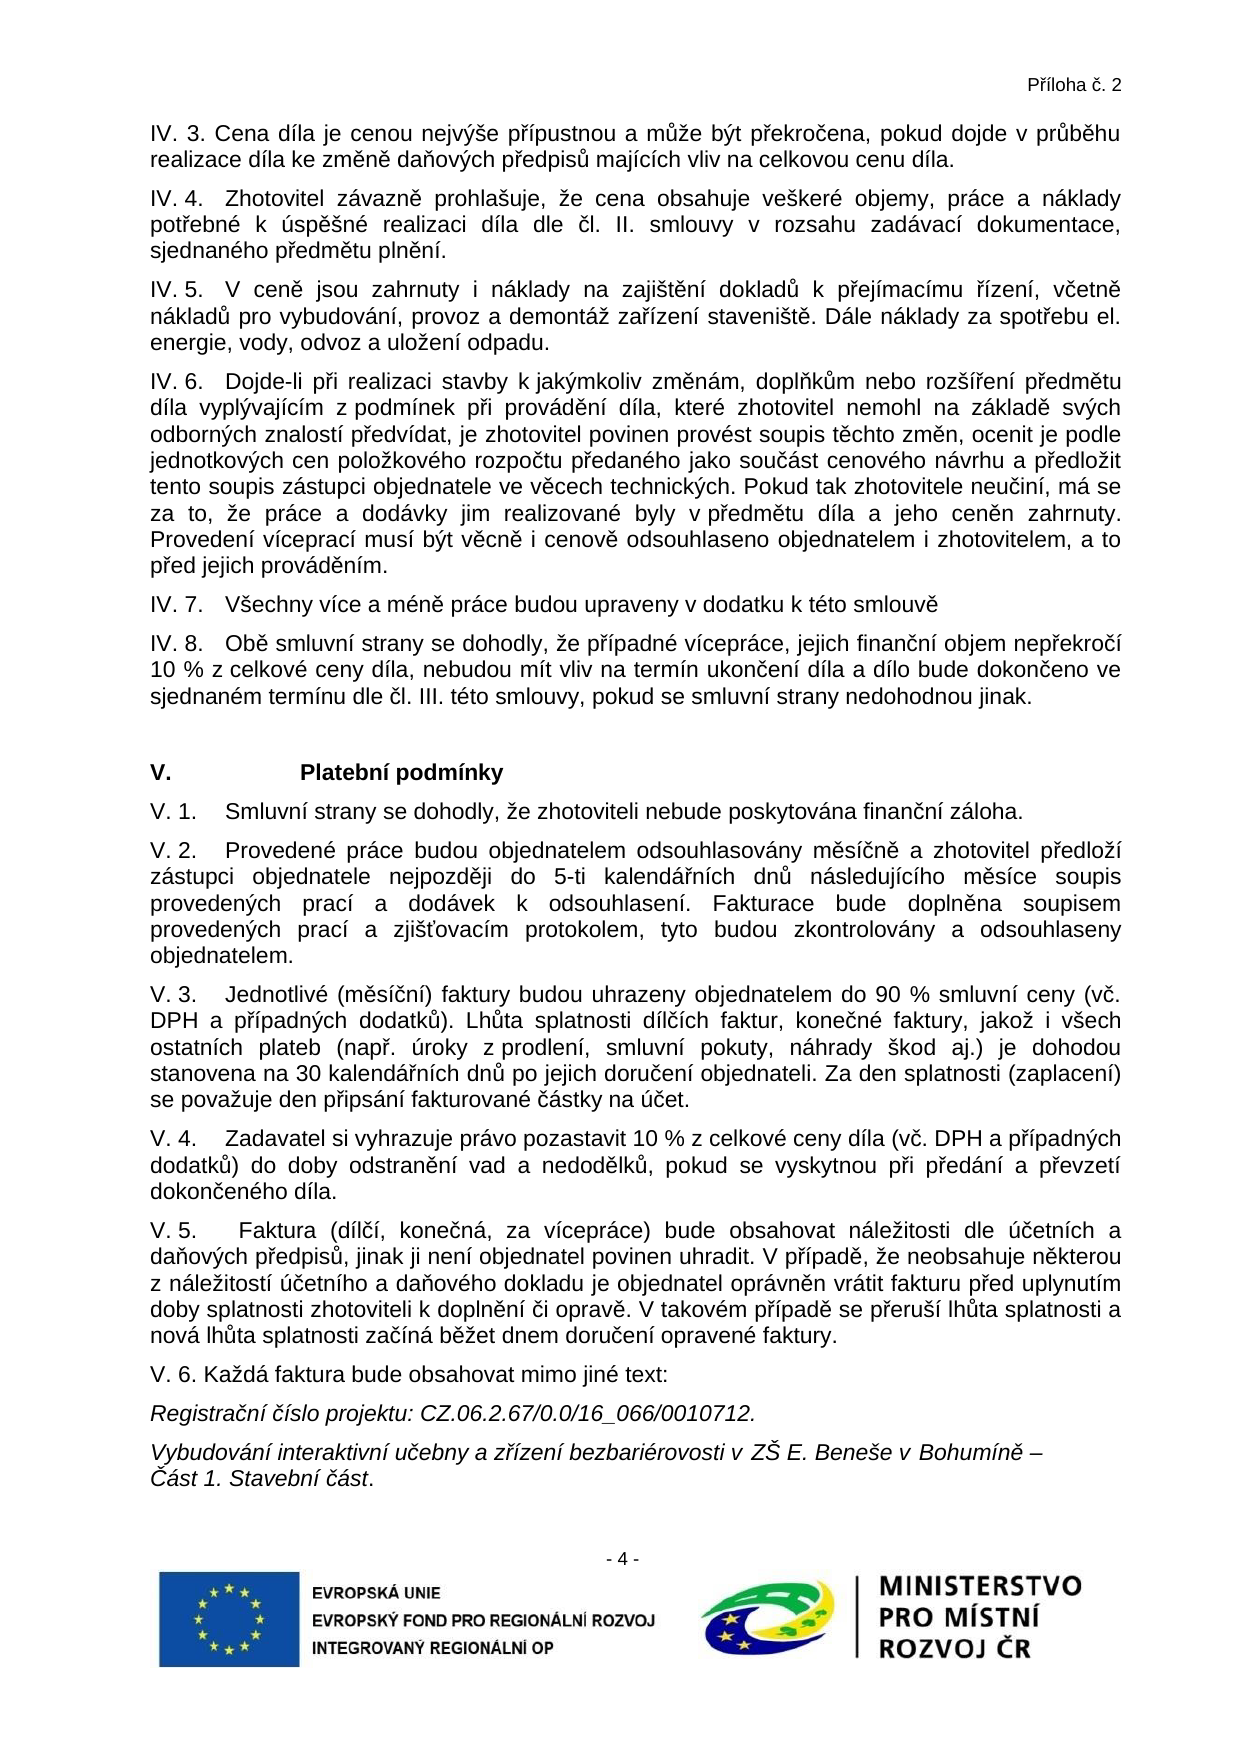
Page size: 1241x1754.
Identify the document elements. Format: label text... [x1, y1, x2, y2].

text Vybudování interaktivní učebny a zřízení bezbariérovosti v ZŠ E. Beneše v Bohumíně – [150, 1439, 1122, 1465]
text V. 5. Faktura (dílčí, konečná, za vícepráce) bude obsahovat náležitosti dle účetních a daňových předpisů, jinak ji není objednatel povinen uhradit. V případě, že neobsahuje některou z náležitostí účetního a daňového dokladu je objednatel oprávněn vrátit fakturu před uplynutím doby splatnosti zhotoviteli k doplnění či opravě. V takovém případě se přeruší lhůta splatnosti a nová lhůta splatnosti začíná běžet dnem doručení opravené faktury. [150, 1217, 1122, 1349]
text IV. 6. Dojde-li při realizaci stavby k jakýmkoliv změnám, doplňkům nebo rozšíření předmětu díla vyplývajícím z podmínek při provádění díla, které zhotovitel nemohl na základě svých odborných znalostí předvídat, je zhotovitel povinen provést soupis těchto změn, ocenit je podle jednotkových cen položkového rozpočtu předaného jako součást cenového návrhu a předložit tento soupis zástupci objednatele ve věcech technických. Pokud tak zhotovitele neučiní, má se za to, že práce a dodávky jim realizované byly v předmětu díla a jeho ceněn zahrnuty. Provedení víceprací musí být věcně i cenově odsouhlaseno objednatelem i zhotovitelem, a to před jejich prováděním. [150, 368, 1122, 579]
text IV. 7. Všechny více a méně práce budou upraveny v dodatku k této smlouvě [150, 591, 1122, 617]
text IV. 8. Obě smluvní strany se dohodly, že případné vícepráce, jejich finanční objem nepřekročí 10 % z celkové ceny díla, nebudou mít vliv na termín ukončení díla a dílo bude dokončeno ve sjednaném termínu dle čl. III. této smlouvy, pokud se smluvní strany nedohodnou jinak. [150, 630, 1122, 709]
text IV. 3. Cena díla je cenou nejvýše přípustnou a může být překročena, pokud dojde v průběhu realizace díla ke změně daňových předpisů majících vliv na celkovou cenu díla. [150, 119, 1122, 172]
text V. 2. Provedené práce budou objednatelem odsouhlasovány měsíčně a zhotovitel předloží zástupci objednatele nejpozději do 5-ti kalendářních dnů následujícího měsíce soupis provedených prací a dodávek k odsouhlasení. Fakturace bude doplněna soupisem provedených prací a zjišťovacím protokolem, tyto budou zkontrolovány a odsouhlaseny objednatelem. [150, 837, 1122, 968]
text V. Platební podmínky [150, 759, 1122, 785]
text IV. 5. V ceně jsou zahrnuty i náklady na zajištění dokladů k přejímacímu řízení, včetně nákladů pro vybudování, provoz a demontáž zařízení staveniště. Dále náklady za spotřebu el. energie, vody, odvoz a uložení odpadu. [150, 276, 1122, 355]
text Část 1. Stavební část. [150, 1465, 1122, 1492]
text V. 3. Jednotlivé (měsíční) faktury budou uhrazeny objednatelem do 90 % smluvní ceny (vč. DPH a případných dodatků). Lhůta splatnosti dílčích faktur, konečné faktury, jakož i všech ostatních plateb (např. úroky z prodlení, smluvní pokuty, náhrady škod aj.) je dohodou stanovena na 30 kalendářních dnů po jejich doručení objednateli. Za den splatnosti (zaplacení) se považuje den připsání fakturované částky na účet. [150, 981, 1122, 1113]
text IV. 4. Zhotovitel závazně prohlašuje, že cena obsahuje veškeré objemy, práce a náklady potřebné k úspěšné realizaci díla dle čl. II. smlouvy v rozsahu zadávací dokumentace, sjednaného předmětu plnění. [150, 185, 1122, 264]
text V. 4. Zadavatel si vyhrazuje právo pozastavit 10 % z celkové ceny díla (vč. DPH a případných dodatků) do doby odstranění vad a nedodělků, pokud se vyskytnou při předání a převzetí dokončeného díla. [150, 1125, 1122, 1204]
text V. 6. Každá faktura bude obsahovat mimo jiné text: [150, 1361, 1122, 1387]
text Registrační číslo projektu: CZ.06.2.67/0.0/16_066/0010712. [150, 1400, 1122, 1426]
text V. 1. Smluvní strany se dohodly, že zhotoviteli nebude poskytována finanční záloha. [150, 798, 1122, 824]
